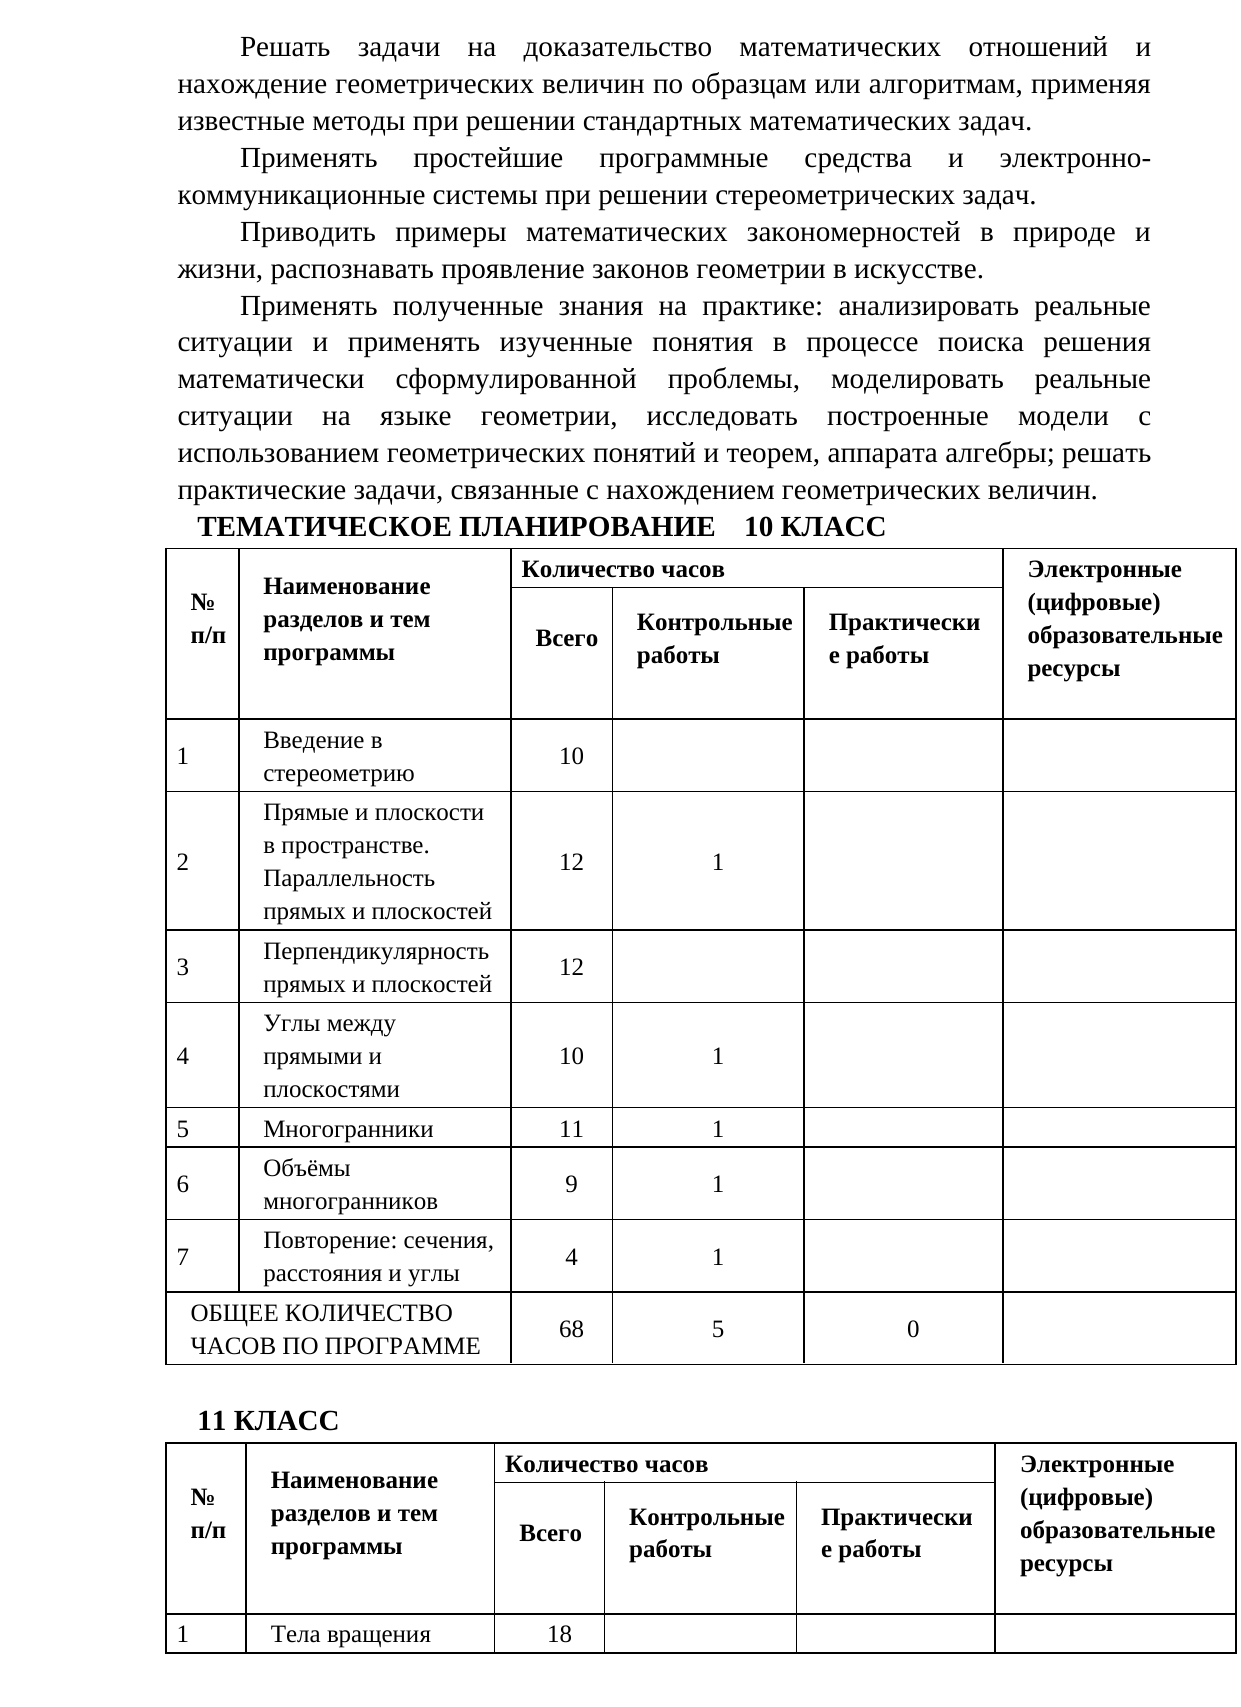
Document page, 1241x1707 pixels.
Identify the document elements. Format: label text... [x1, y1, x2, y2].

table_cell 1 [167, 1615, 245, 1652]
table_cell [805, 931, 1002, 1001]
table_cell [613, 720, 803, 791]
table_header № п/п [167, 549, 238, 718]
text Применять простейшие программные средства и электронно-коммуникационные системы при решении стереометрических задач. [177, 140, 1152, 211]
table_cell [1004, 1003, 1235, 1107]
table_header № п/п [167, 1444, 245, 1613]
table_cell Углы между прямыми и плоскостями [240, 1003, 510, 1107]
table_cell 1 [613, 1148, 803, 1219]
table_cell [805, 720, 1002, 791]
table_cell [1004, 1220, 1235, 1291]
text ТЕМАТИЧЕСКОЕ ПЛАНИРОВАНИЕ 10 КЛАСС [190, 509, 1152, 542]
table_cell [805, 1220, 1002, 1291]
table_cell [1004, 720, 1235, 791]
table_header Наименование разделов и тем программы [240, 549, 510, 718]
table_cell 6 [167, 1148, 238, 1219]
text 11 КЛАСС [190, 1403, 1152, 1437]
table_cell [797, 1615, 994, 1652]
table_cell Контрольные работы [605, 1483, 796, 1613]
text Приводить примеры математических закономерностей в природе и жизни, распознавать проявление законов геометрии в искусстве. [177, 214, 1152, 284]
table_cell 3 [167, 931, 238, 1001]
table_cell Объёмы многогранников [240, 1148, 510, 1219]
table_cell Прямые и плоскости в пространстве. Параллельность прямых и плоскостей [240, 792, 510, 929]
table_cell 1 [613, 1220, 803, 1291]
table_cell 7 [167, 1220, 238, 1291]
table_cell [805, 1148, 1002, 1219]
table_cell [1004, 931, 1235, 1001]
table_cell Тела вращения [247, 1615, 494, 1652]
table_header Количество часов [512, 549, 1002, 587]
table_cell Контрольные работы [613, 588, 803, 718]
table_cell [805, 1108, 1002, 1146]
table_cell ОБЩЕЕ КОЛИЧЕСТВО ЧАСОВ ПО ПРОГРАММЕ [167, 1293, 510, 1363]
table_cell 0 [805, 1293, 1002, 1363]
table_cell [613, 931, 803, 1001]
table_header Электронные (цифровые) образовательные ресурсы [996, 1444, 1235, 1613]
table_cell 1 [167, 720, 238, 791]
text Решать задачи на доказательство математических отношений и нахождение геометрических величин по образцам или алгоритмам, применяя известные методы при решении стандартных математических задач. [177, 29, 1152, 137]
table_cell 68 [512, 1293, 612, 1363]
table_cell Всего [495, 1483, 604, 1613]
table_cell [996, 1615, 1235, 1652]
table_cell [805, 1003, 1002, 1107]
table_cell 5 [167, 1108, 238, 1146]
table_cell Практические работы [805, 588, 1002, 718]
table_cell 18 [495, 1615, 604, 1652]
table_cell Повторение: сечения, расстояния и углы [240, 1220, 510, 1291]
table_cell Многогранники [240, 1108, 510, 1146]
table_cell 1 [613, 792, 803, 929]
table_cell 2 [167, 792, 238, 929]
table_cell 10 [512, 720, 612, 791]
table_cell 10 [512, 1003, 612, 1107]
table_cell [1004, 1148, 1235, 1219]
table_cell 1 [613, 1003, 803, 1107]
table_cell Перпендикулярность прямых и плоскостей [240, 931, 510, 1001]
table_cell 4 [167, 1003, 238, 1107]
table_cell Всего [512, 588, 612, 718]
table_cell [1004, 1108, 1235, 1146]
table_cell [605, 1615, 796, 1652]
table_cell Введение в стереометрию [240, 720, 510, 791]
table_cell 1 [613, 1108, 803, 1146]
table_cell 12 [512, 792, 612, 929]
table_cell 4 [512, 1220, 612, 1291]
table_cell [805, 792, 1002, 929]
table_header Количество часов [495, 1444, 994, 1481]
table_cell [1004, 1293, 1235, 1363]
table_cell [1004, 792, 1235, 929]
table_header Наименование разделов и тем программы [247, 1444, 494, 1613]
table_cell 5 [613, 1293, 803, 1363]
table_cell 12 [512, 931, 612, 1001]
text Применять полученные знания на практике: анализировать реальные ситуации и применять изученные понятия в процессе поиска решения математически сформулированной проблемы, моделировать реальные ситуации на языке геометрии, исследовать построенные модели с использованием геометрических понятий и теорем, аппарата алгебры; решать практические задачи, связанные с нахождением геометрических величин. [177, 288, 1152, 506]
table_cell Практические работы [797, 1483, 994, 1613]
table_header Электронные (цифровые) образовательные ресурсы [1004, 549, 1235, 718]
table_cell 9 [512, 1148, 612, 1219]
table_cell 11 [512, 1108, 612, 1146]
